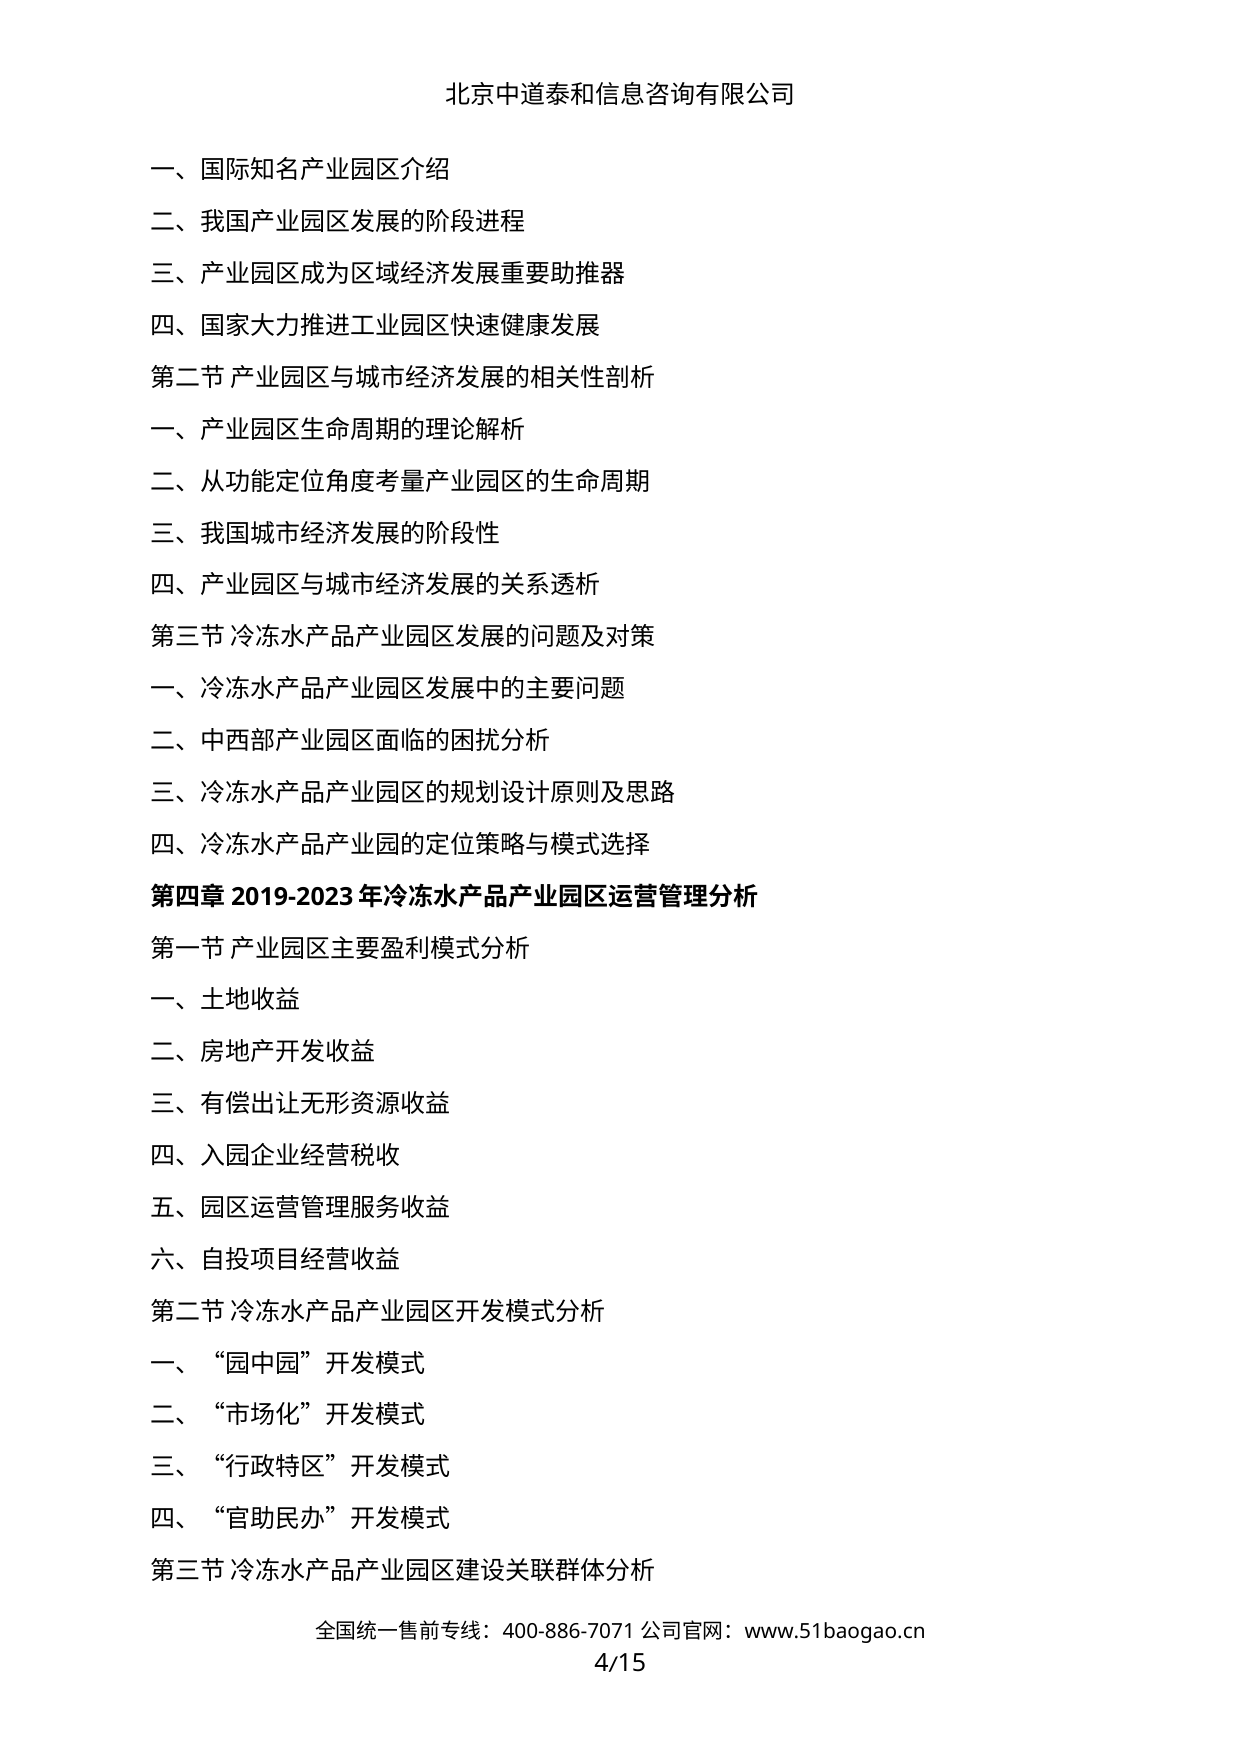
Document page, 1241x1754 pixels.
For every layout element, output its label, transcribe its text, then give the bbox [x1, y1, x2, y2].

text 五、园区运营管理服务收益 [150, 1187, 1090, 1224]
text 二、中西部产业园区面临的困扰分析 [150, 721, 1090, 757]
text 六、自投项目经营收益 [150, 1239, 1090, 1276]
text 第二节 冷冻水产品产业园区开发模式分析 [150, 1291, 1090, 1327]
text 三、产业园区成为区域经济发展重要助推器 [150, 254, 1090, 290]
text 四、国家大力推进工业园区快速健康发展 [150, 306, 1090, 342]
text 第一节 产业园区主要盈利模式分析 [150, 928, 1090, 964]
text 一、“园中园”开发模式 [150, 1343, 1090, 1379]
text 第三节 冷冻水产品产业园区建设关联群体分析 [150, 1551, 1090, 1587]
text 三、我国城市经济发展的阶段性 [150, 513, 1090, 549]
text 第四章 2019-2023年冷冻水产品产业园区运营管理分析 [150, 876, 1090, 912]
text 一、国际知名产业园区介绍 [150, 150, 1090, 186]
text 四、入园企业经营税收 [150, 1136, 1090, 1172]
text 一、土地收益 [150, 980, 1090, 1016]
text 四、产业园区与城市经济发展的关系透析 [150, 565, 1090, 601]
text 三、冷冻水产品产业园区的规划设计原则及思路 [150, 772, 1090, 809]
text 二、我国产业园区发展的阶段进程 [150, 202, 1090, 238]
text 四、“官助民办”开发模式 [150, 1499, 1090, 1535]
text 三、“行政特区”开发模式 [150, 1447, 1090, 1483]
text 第三节 冷冻水产品产业园区发展的问题及对策 [150, 617, 1090, 653]
text 四、冷冻水产品产业园的定位策略与模式选择 [150, 824, 1090, 861]
text 二、从功能定位角度考量产业园区的生命周期 [150, 461, 1090, 497]
text 三、有偿出让无形资源收益 [150, 1084, 1090, 1120]
text 二、“市场化”开发模式 [150, 1395, 1090, 1431]
text 第二节 产业园区与城市经济发展的相关性剖析 [150, 357, 1090, 394]
text 一、产业园区生命周期的理论解析 [150, 409, 1090, 446]
text 二、房地产开发收益 [150, 1032, 1090, 1068]
text 一、冷冻水产品产业园区发展中的主要问题 [150, 669, 1090, 705]
